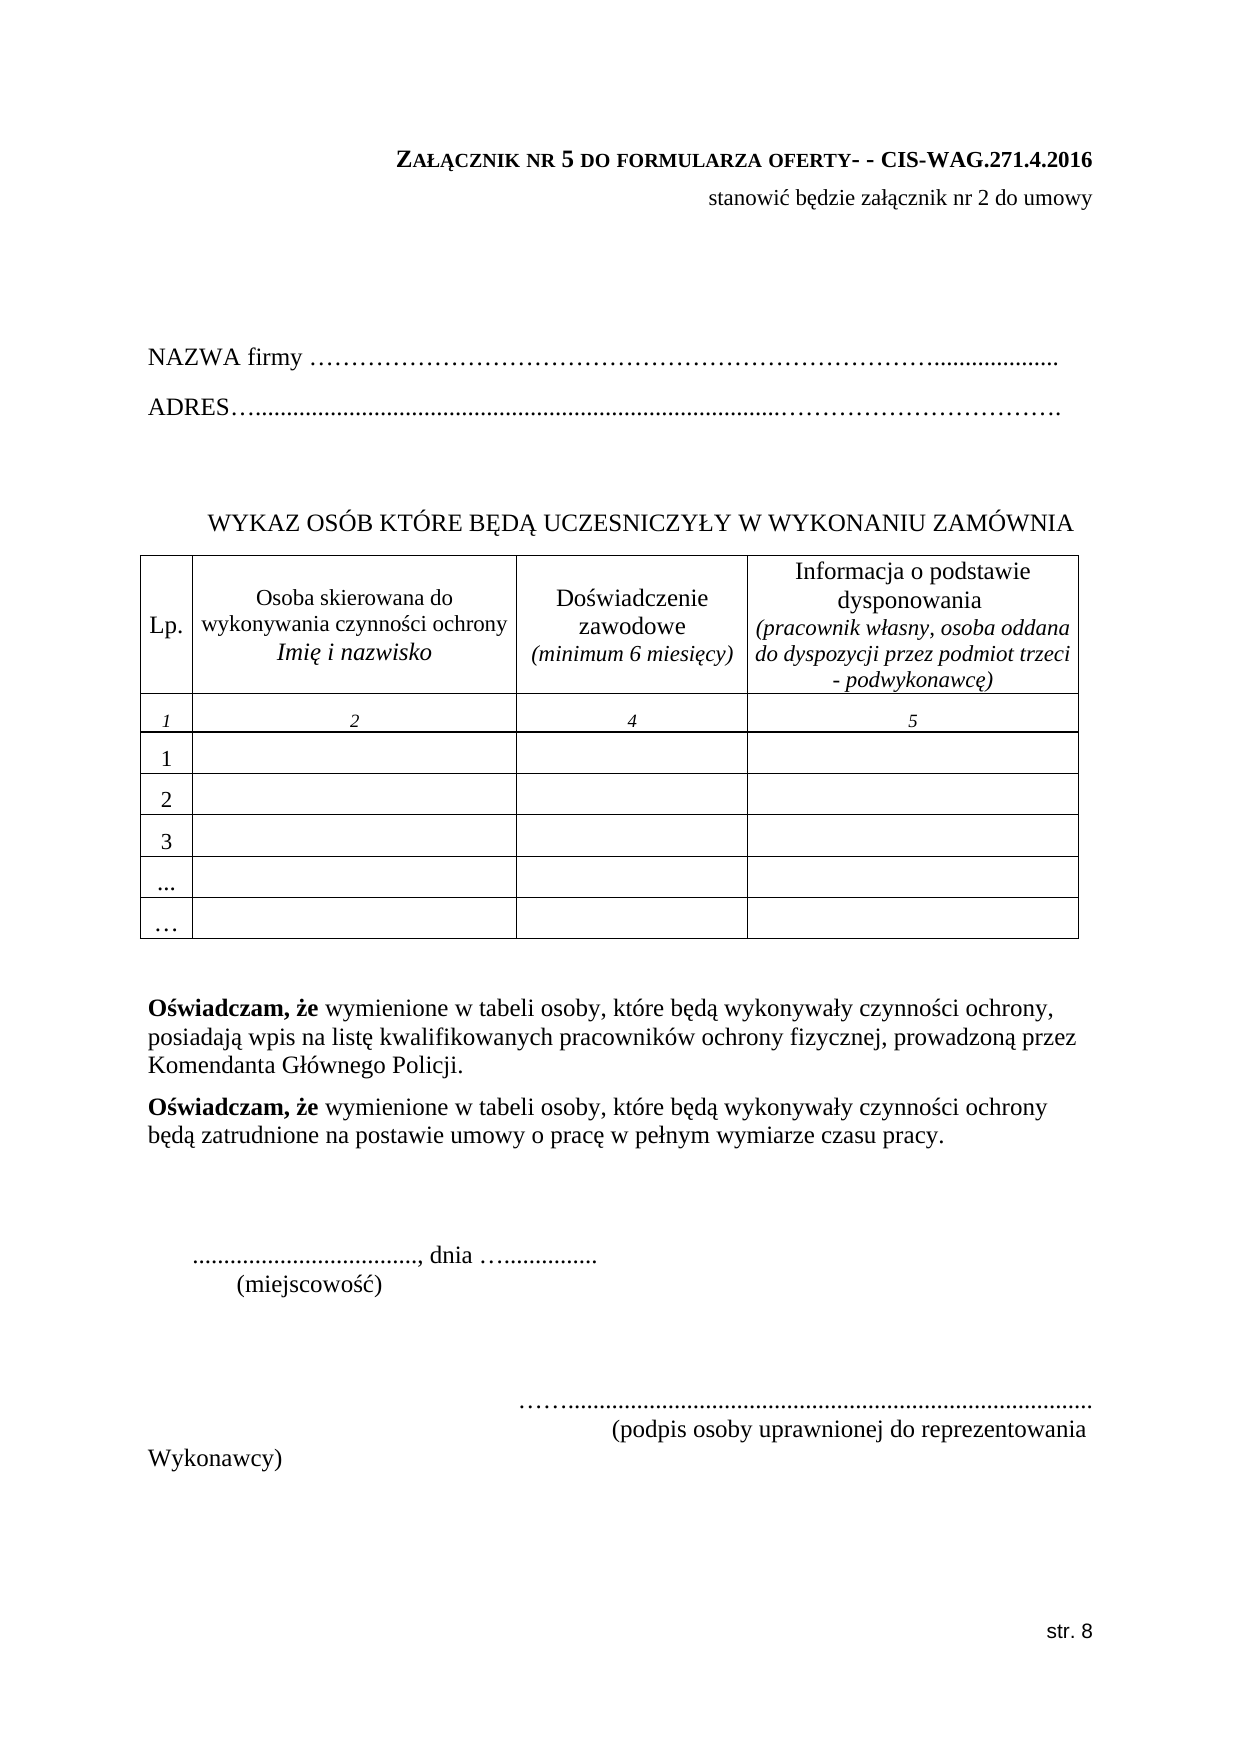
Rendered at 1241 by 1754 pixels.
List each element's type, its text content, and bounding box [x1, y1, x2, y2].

table_cell [748, 857, 1078, 897]
table_cell [748, 815, 1078, 856]
table_cell 2 [193, 694, 516, 731]
table_cell [193, 857, 516, 897]
text Oświadczam, że wymienione w tabeli osoby, które będą wykonywały czynności ochrony będą zatrudnione na postawie umowy o pracę w pełnym wymiarze czasu pracy. [148, 1092, 1092, 1149]
table_cell 3 [141, 815, 192, 856]
table_cell [517, 774, 747, 814]
text WYKAZ osób które będą uczesniczyły w wykonaniu zamównia [189, 508, 1092, 537]
table_cell 2 [141, 774, 192, 814]
table_cell [748, 898, 1078, 938]
table_cell [748, 733, 1078, 773]
text …….................................................................................... [148, 1386, 1092, 1414]
table_header Lp. [141, 556, 192, 693]
table_cell [517, 733, 747, 773]
table_cell [193, 898, 516, 938]
table_cell ... [141, 857, 192, 897]
table_cell [748, 774, 1078, 814]
text Adres…....................................................................................……………………………. [148, 383, 1092, 420]
table_cell 1 [141, 694, 192, 731]
text Załącznik nr 5 do formularza oferty- - CIS-WAG.271.4.2016 [148, 144, 1092, 173]
table_cell [517, 857, 747, 897]
text stanowić będzie załącznik nr 2 do umowy [148, 173, 1092, 210]
table_cell [193, 815, 516, 856]
table_cell [193, 733, 516, 773]
text Nazwa firmy ………………………………………………………………….................... [148, 333, 1092, 370]
table_cell … [141, 898, 192, 938]
text (miejscowość) [148, 1269, 1067, 1298]
table_cell [517, 815, 747, 856]
text ...................................., dnia …............... [192, 1241, 1092, 1269]
table_cell [193, 774, 516, 814]
table_header Informacja o podstawie dysponowania (pracownik własny, osoba oddana do dyspozycji przez podmiot trzeci - podwykonawcę) [748, 556, 1078, 693]
table_cell 5 [748, 694, 1078, 731]
text Oświadczam, że wymienione w tabeli osoby, które będą wykonywały czynności ochrony, posiadają wpis na listę kwalifikowanych pracowników ochrony fizycznej, prowadzoną przez Komendanta Głównego Policji. [148, 993, 1092, 1079]
text (podpis osoby uprawnionej do reprezentowania Wykonawcy) [148, 1414, 1092, 1472]
table_header Doświadczenie zawodowe (minimum 6 miesięcy) [517, 556, 747, 693]
table_cell 1 [141, 733, 192, 773]
table_header Osoba skierowana do wykonywania czynności ochrony Imię i nazwisko [193, 556, 516, 693]
table_cell 4 [517, 694, 747, 731]
table_cell [517, 898, 747, 938]
